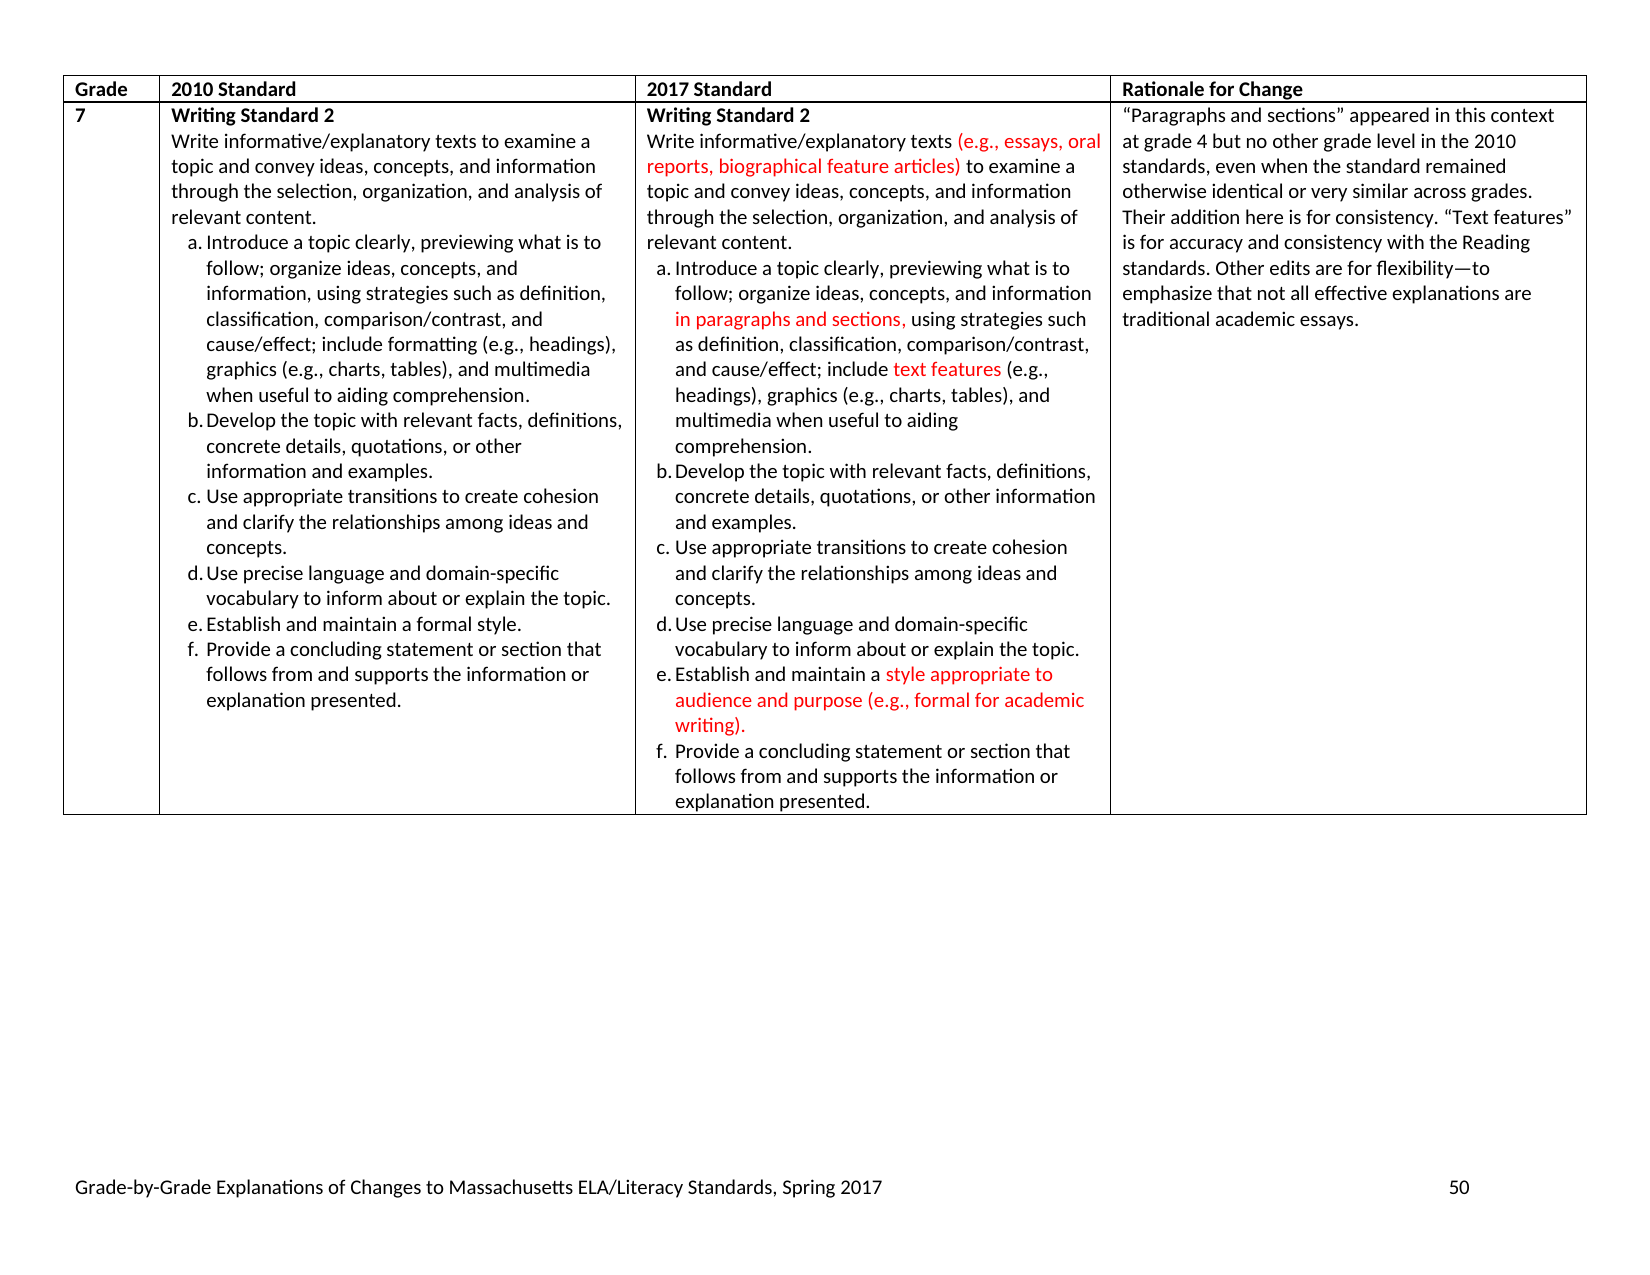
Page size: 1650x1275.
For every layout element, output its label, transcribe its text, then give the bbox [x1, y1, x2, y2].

table_cell 7 [64, 103, 159, 814]
table_header Rationale for Change [1111, 76, 1586, 101]
table_cell Writing Standard 2 Write informative/explanatory texts (e.g., essays, oral reports, biographical feature articles) to examine a topic and convey ideas, concepts, and information through the selection, organization, and analysis of relevant content. a. Introduce a topic clearly, previewing what is to follow; organize ideas, concepts, and information in paragraphs and sections, using strategies such as definition, classification, comparison/contrast, and cause/effect; include text features (e.g., headings), graphics (e.g., charts, tables), and multimedia when useful to aiding comprehension. b. Develop the topic with relevant facts, definitions, concrete details, quotations, or other information and examples. c. Use appropriate transitions to create cohesion and clarify the relationships among ideas and concepts. d. Use precise language and domain-specific vocabulary to inform about or explain the topic. e. Establish and maintain a style appropriate to audience and purpose (e.g., formal for academic writing). f. Provide a concluding statement or section that follows from and supports the information or explanation presented. [636, 103, 1110, 814]
table_cell “Paragraphs and sections” appeared in this context at grade 4 but no other grade level in the 2010 standards, even when the standard remained otherwise identical or very similar across grades. Their addition here is for consistency. “Text features” is for accuracy and consistency with the Reading standards. Other edits are for flexibility—to emphasize that not all effective explanations are traditional academic essays. [1111, 103, 1586, 814]
table_cell Writing Standard 2 Write informative/explanatory texts to examine a topic and convey ideas, concepts, and information through the selection, organization, and analysis of relevant content. a. Introduce a topic clearly, previewing what is to follow; organize ideas, concepts, and information, using strategies such as definition, classification, comparison/contrast, and cause/effect; include formatting (e.g., headings), graphics (e.g., charts, tables), and multimedia when useful to aiding comprehension. b. Develop the topic with relevant facts, definitions, concrete details, quotations, or other information and examples. c. Use appropriate transitions to create cohesion and clarify the relationships among ideas and concepts. d. Use precise language and domain-specific vocabulary to inform about or explain the topic. e. Establish and maintain a formal style. f. Provide a concluding statement or section that follows from and supports the information or explanation presented. [160, 103, 635, 814]
table_header Grade [64, 76, 159, 101]
table_header 2017 Standard [636, 76, 1110, 101]
table_header 2010 Standard [160, 76, 635, 101]
